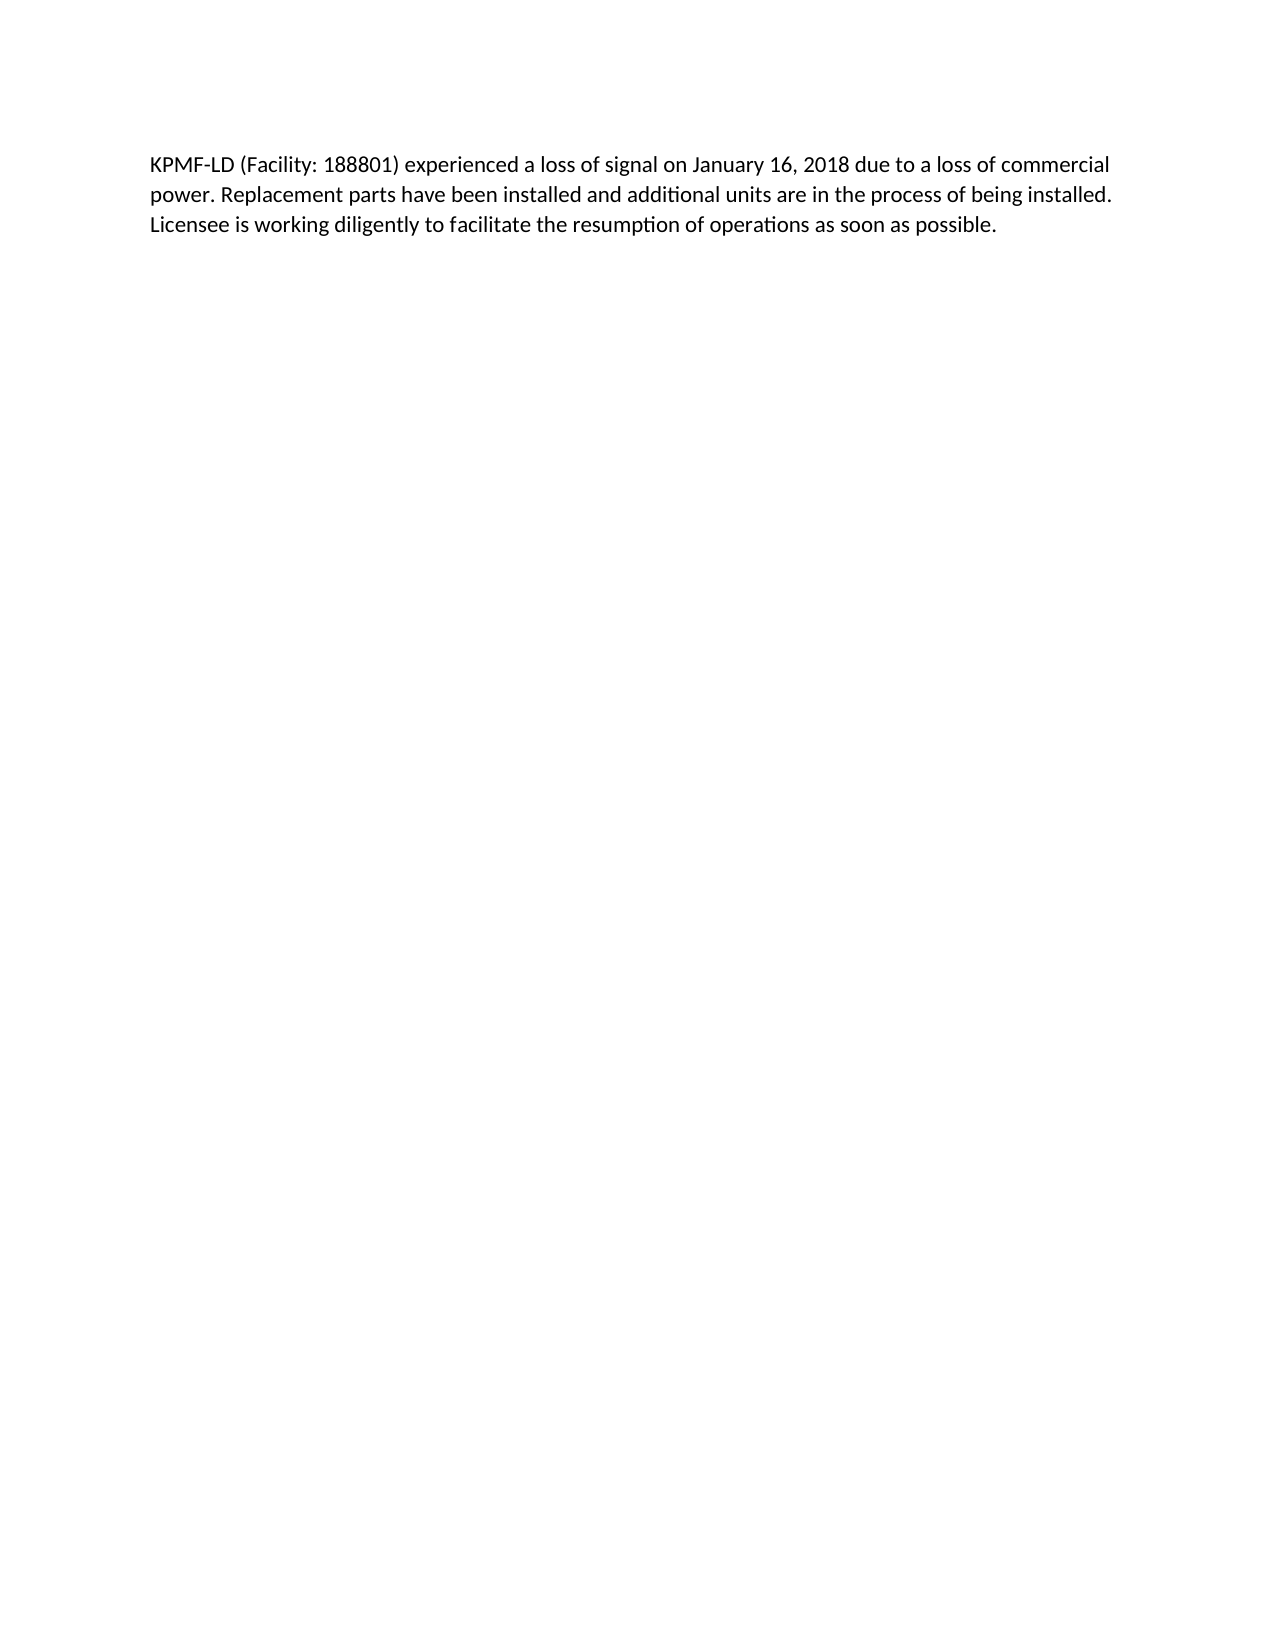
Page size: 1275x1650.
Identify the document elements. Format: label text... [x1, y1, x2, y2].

text KPMF-LD (Facility: 188801) experienced a loss of signal on January 16, 2018 due to a loss of commercial power. Replacement parts have been installed and additional units are in the process of being installed. Licensee is working diligently to facilitate the resumption of operations as soon as possible. [150, 150, 1125, 238]
